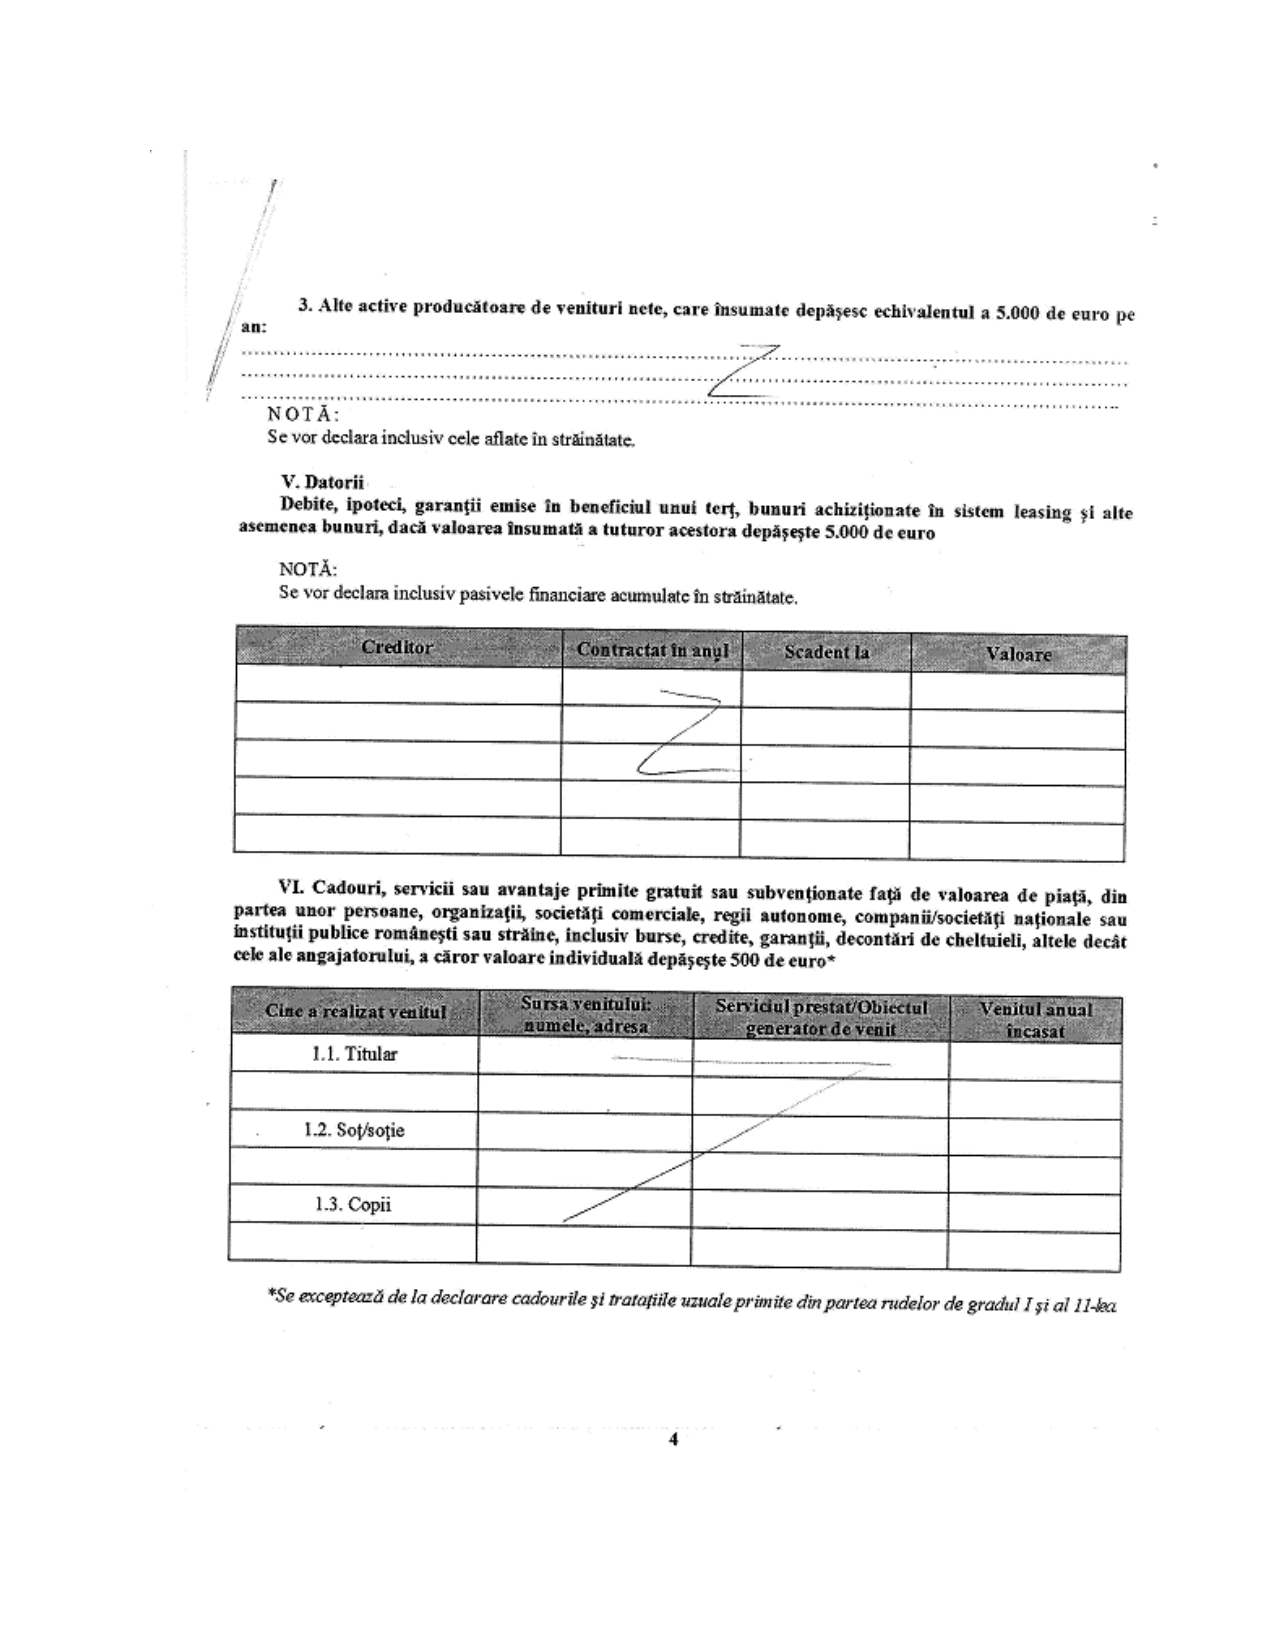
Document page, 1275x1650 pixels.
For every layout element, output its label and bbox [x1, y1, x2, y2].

picture [150, 150, 1185, 1501]
